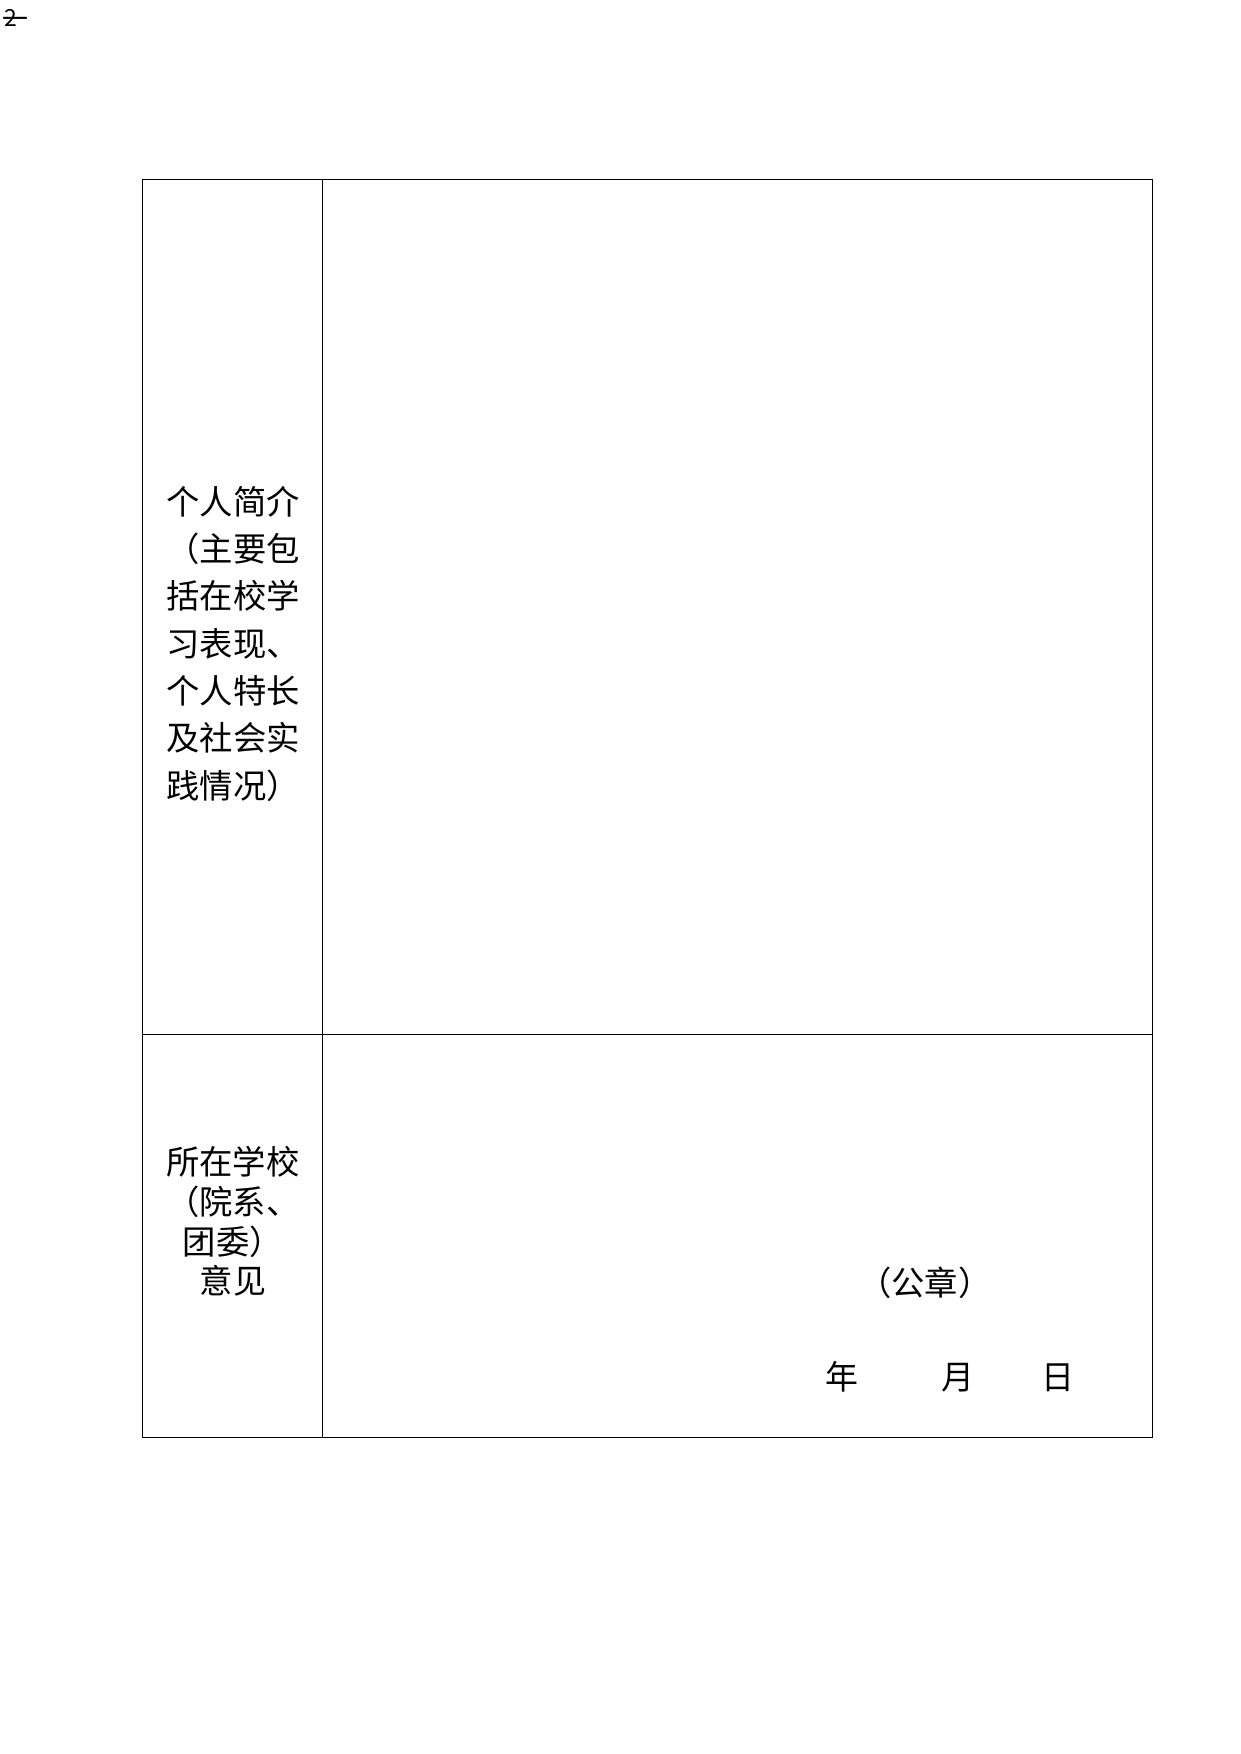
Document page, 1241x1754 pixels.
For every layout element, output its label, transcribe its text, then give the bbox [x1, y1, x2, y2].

table_cell 所在学校 [143, 1035, 322, 1182]
table_cell （公章） 月 [857, 1035, 1015, 1437]
table_header [323, 180, 1152, 1034]
table_cell 团委） 意见 [143, 1223, 322, 1301]
table_cell 年 [323, 1035, 857, 1437]
table_cell （院系、 [143, 1182, 322, 1223]
table_cell [143, 1301, 322, 1437]
table_header 个人简介（主要包括在校学习表现、个人特长及社会实践情况） [143, 180, 322, 1034]
table_cell 日 [1015, 1035, 1152, 1437]
